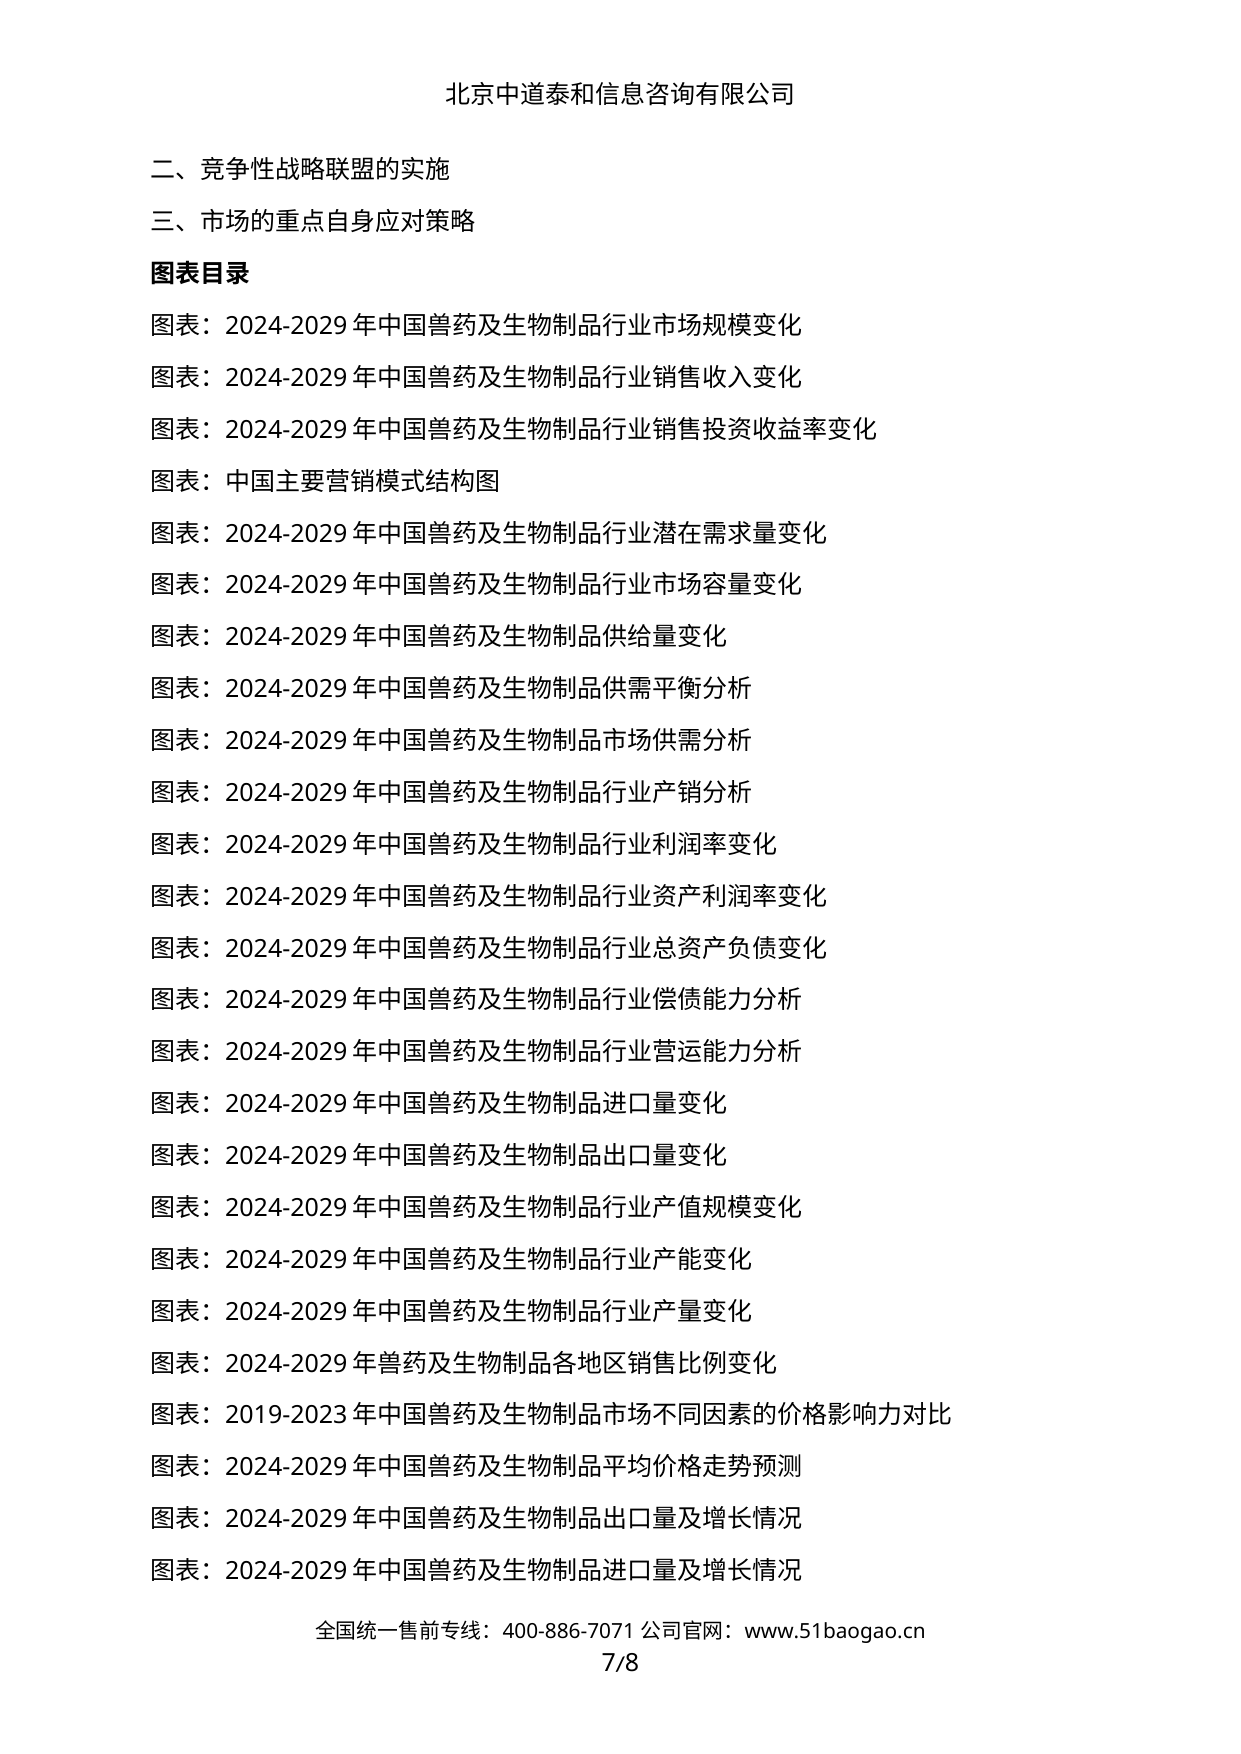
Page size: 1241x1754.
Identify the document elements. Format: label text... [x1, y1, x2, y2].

text 图表：2024-2029年中国兽药及生物制品行业偿债能力分析 [150, 980, 1090, 1016]
text 图表：2024-2029年中国兽药及生物制品行业产能变化 [150, 1239, 1090, 1276]
text 图表：2024-2029年中国兽药及生物制品行业销售投资收益率变化 [150, 409, 1090, 446]
text 图表：2024-2029年中国兽药及生物制品行业销售收入变化 [150, 357, 1090, 394]
text 图表：2024-2029年中国兽药及生物制品行业资产利润率变化 [150, 876, 1090, 912]
text 图表：2024-2029年中国兽药及生物制品行业产量变化 [150, 1291, 1090, 1327]
text 图表：中国主要营销模式结构图 [150, 461, 1090, 497]
text 图表：2024-2029年中国兽药及生物制品行业市场规模变化 [150, 306, 1090, 342]
text 三、市场的重点自身应对策略 [150, 202, 1090, 238]
text 二、竞争性战略联盟的实施 [150, 150, 1090, 186]
text 图表：2024-2029年中国兽药及生物制品平均价格走势预测 [150, 1447, 1090, 1483]
text 图表：2024-2029年中国兽药及生物制品行业产值规模变化 [150, 1187, 1090, 1224]
text 图表：2024-2029年中国兽药及生物制品进口量及增长情况 [150, 1551, 1090, 1587]
text 图表：2024-2029年中国兽药及生物制品供需平衡分析 [150, 669, 1090, 705]
text 图表：2024-2029年中国兽药及生物制品出口量及增长情况 [150, 1499, 1090, 1535]
text 图表：2019-2023年中国兽药及生物制品市场不同因素的价格影响力对比 [150, 1395, 1090, 1431]
text 图表：2024-2029年中国兽药及生物制品行业产销分析 [150, 772, 1090, 809]
text 图表：2024-2029年中国兽药及生物制品行业市场容量变化 [150, 565, 1090, 601]
text 图表：2024-2029年中国兽药及生物制品出口量变化 [150, 1136, 1090, 1172]
text 图表：2024-2029年中国兽药及生物制品行业营运能力分析 [150, 1032, 1090, 1068]
text 图表：2024-2029年兽药及生物制品各地区销售比例变化 [150, 1343, 1090, 1379]
text 图表：2024-2029年中国兽药及生物制品供给量变化 [150, 617, 1090, 653]
text 图表：2024-2029年中国兽药及生物制品市场供需分析 [150, 721, 1090, 757]
text 图表：2024-2029年中国兽药及生物制品进口量变化 [150, 1084, 1090, 1120]
text 图表目录 [150, 254, 1090, 290]
text 图表：2024-2029年中国兽药及生物制品行业总资产负债变化 [150, 928, 1090, 964]
text 图表：2024-2029年中国兽药及生物制品行业潜在需求量变化 [150, 513, 1090, 549]
text 图表：2024-2029年中国兽药及生物制品行业利润率变化 [150, 824, 1090, 861]
